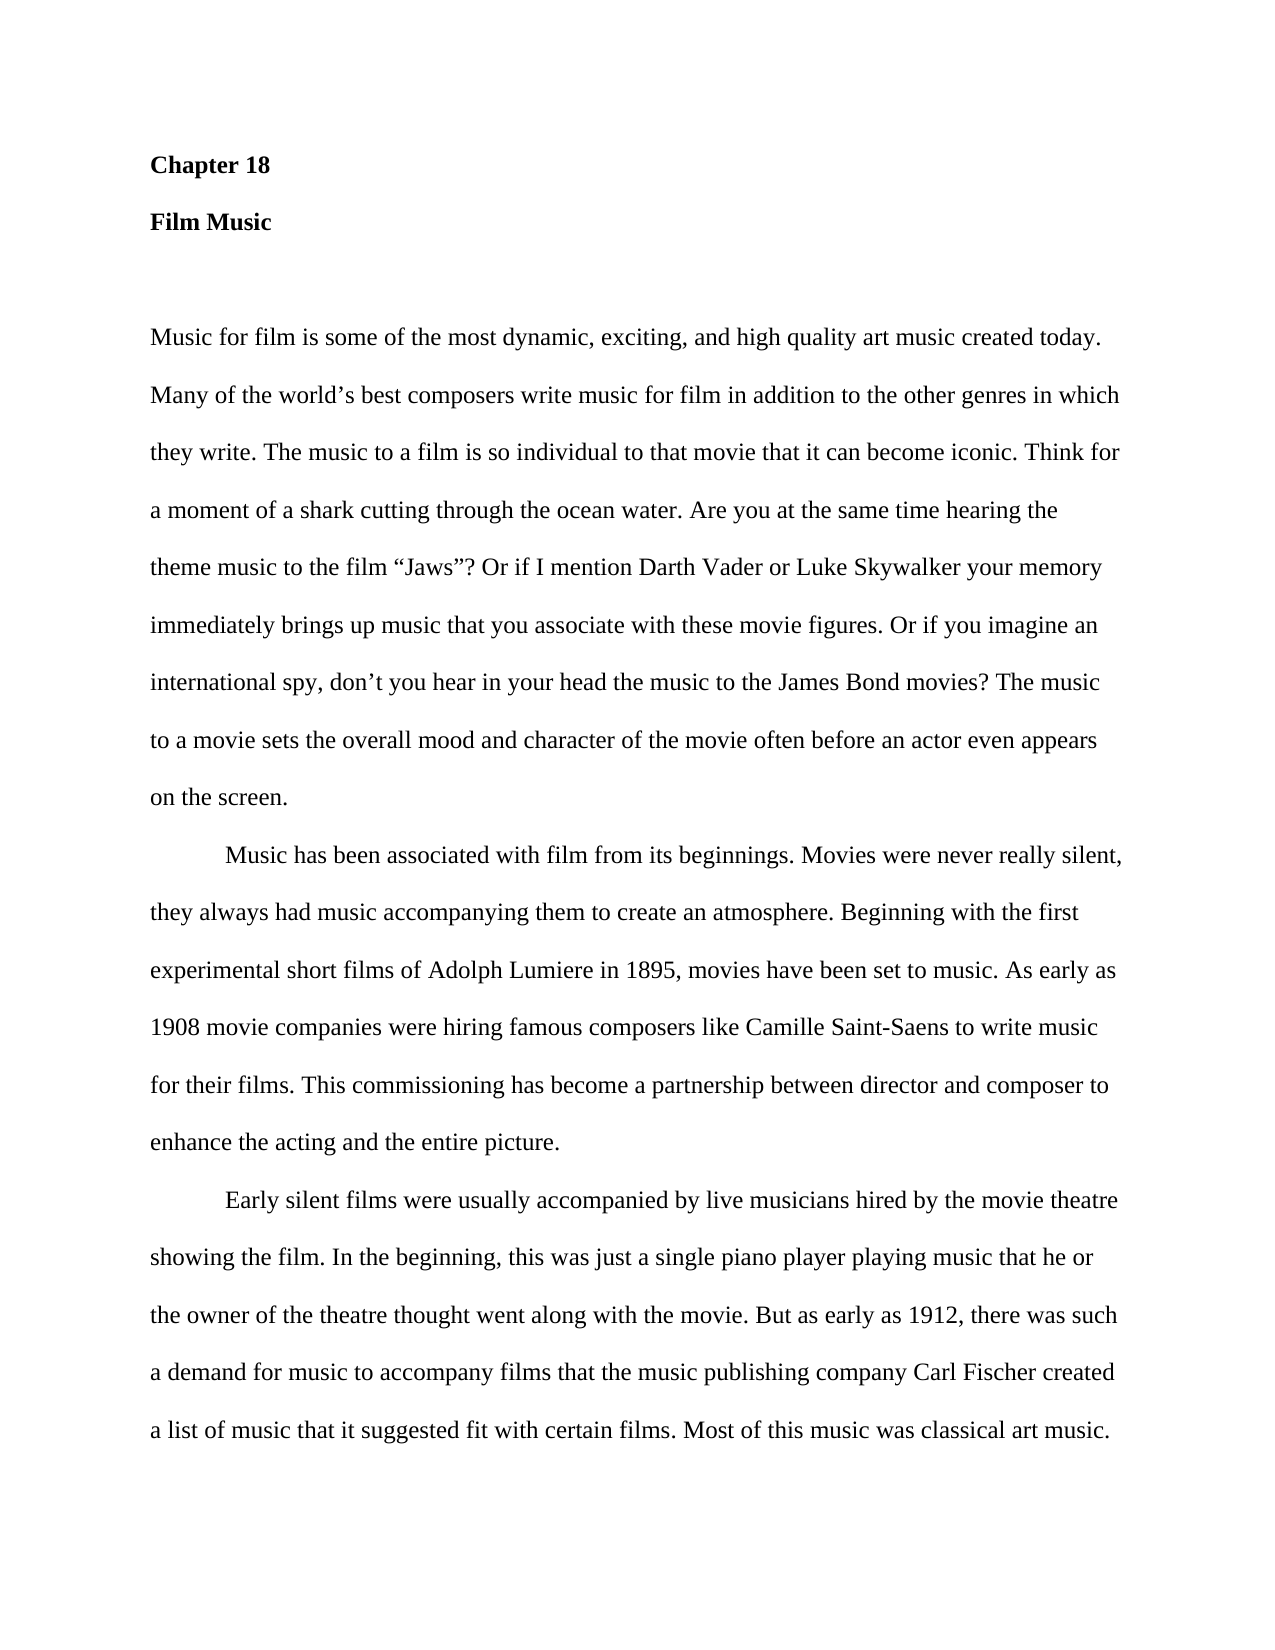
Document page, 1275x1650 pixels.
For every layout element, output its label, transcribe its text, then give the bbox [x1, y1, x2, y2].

text Chapter 18 [150, 150, 1125, 179]
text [150, 1185, 1125, 1444]
text Film Music [150, 207, 1125, 236]
text Music for film is some of the most dynamic, exciting, and high quality art music created today. Many of the world’s best composers write music for film in addition to the other genres in which they write. The music to a film is so individual to that movie that it can become iconic. Think for a moment of a shark cutting through the ocean water. Are you at the same time hearing the theme music to the film “Jaws”? Or if I mention Darth Vader or Luke Skywalker your memory immediately brings up music that you associate with these movie figures. Or if you imagine an international spy, don’t you hear in your head the music to the James Bond movies? The music to a movie sets the overall mood and character of the movie often before an actor even appears on the screen. [150, 322, 1125, 811]
text Music has been associated with film from its beginnings. Movies were never really silent, they always had music accompanying them to create an atmosphere. Beginning with the first experimental short films of Adolph Lumiere in 1895, movies have been set to music. As early as 1908 movie companies were hiring famous composers like Camille Saint-Saens to write music for their films. This commissioning has become a partnership between director and composer to enhance the acting and the entire picture. [150, 840, 1125, 1156]
